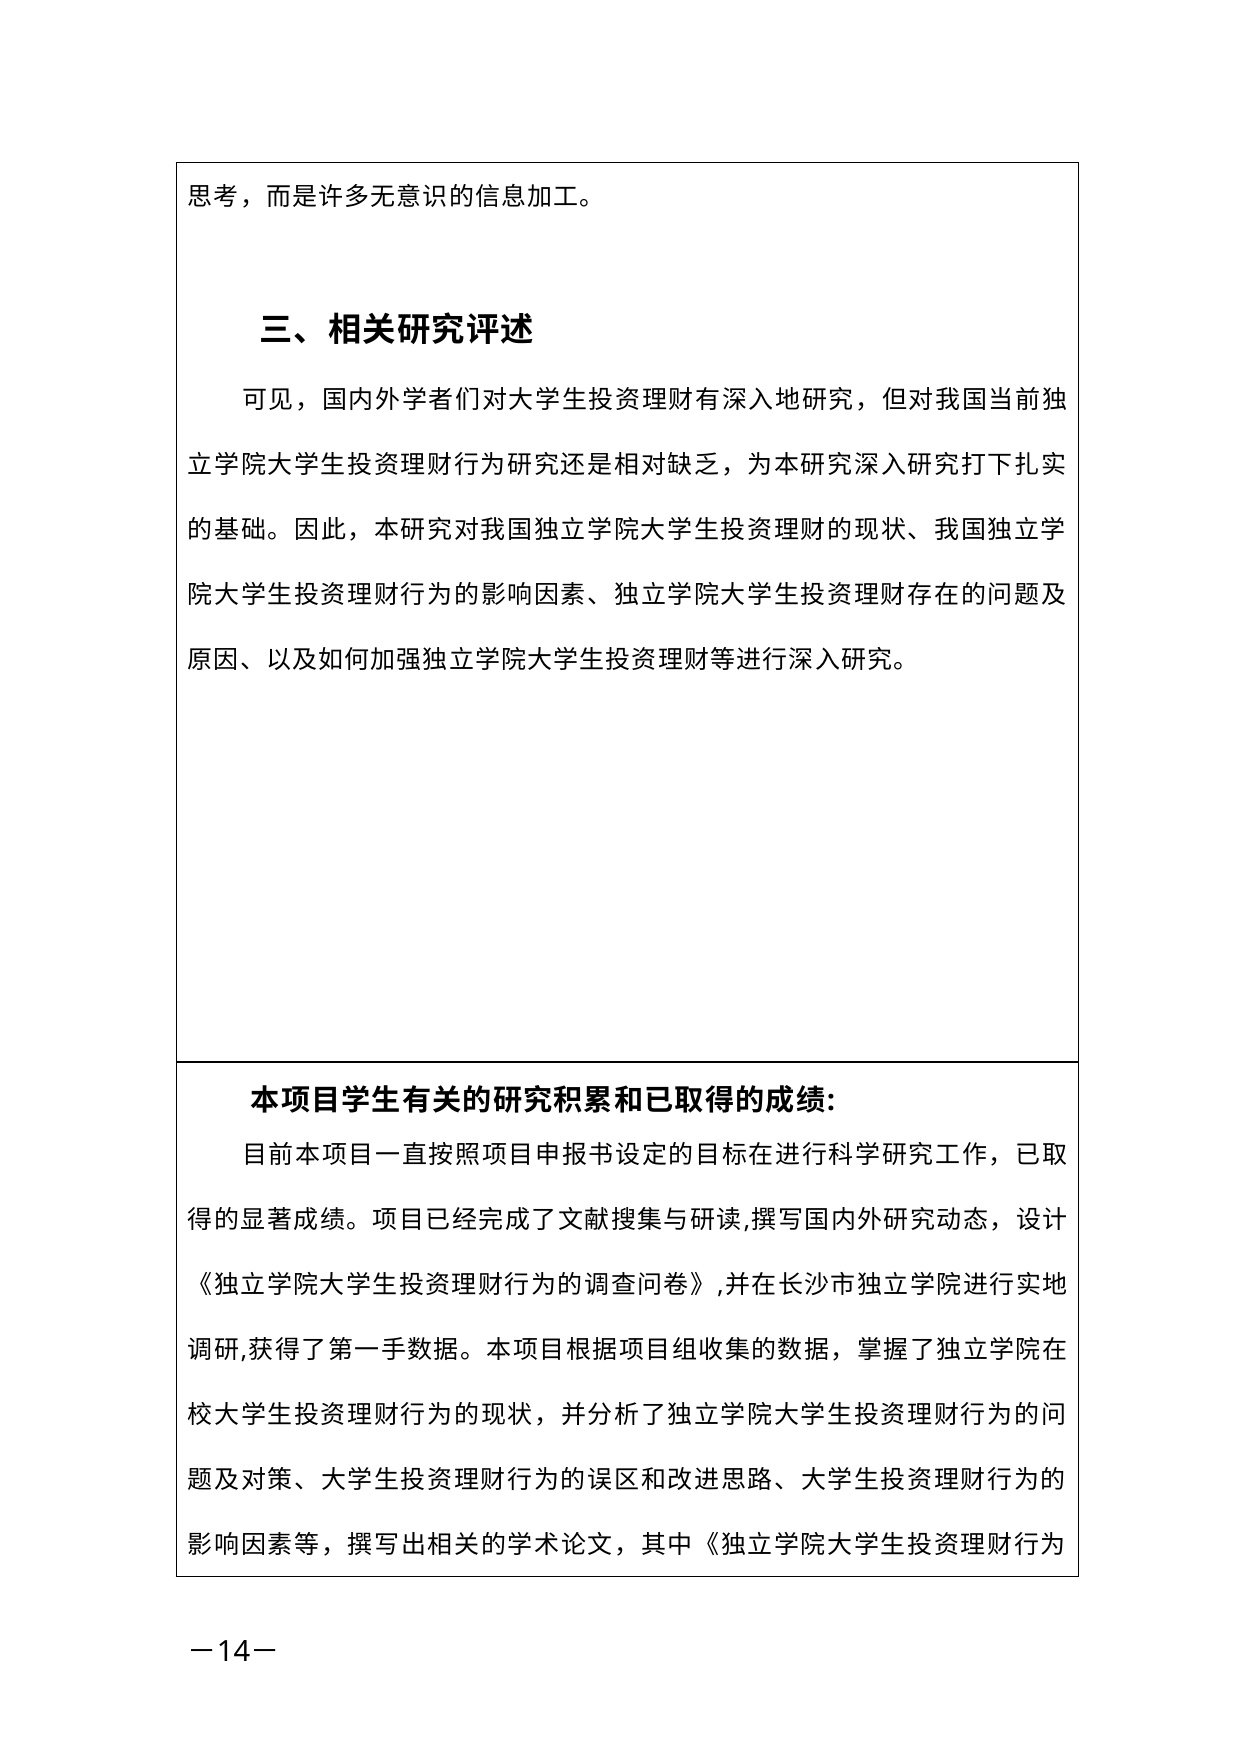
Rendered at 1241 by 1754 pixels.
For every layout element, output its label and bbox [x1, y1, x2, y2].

table_cell [177, 163, 1078, 1061]
table_cell [177, 1063, 1078, 1576]
